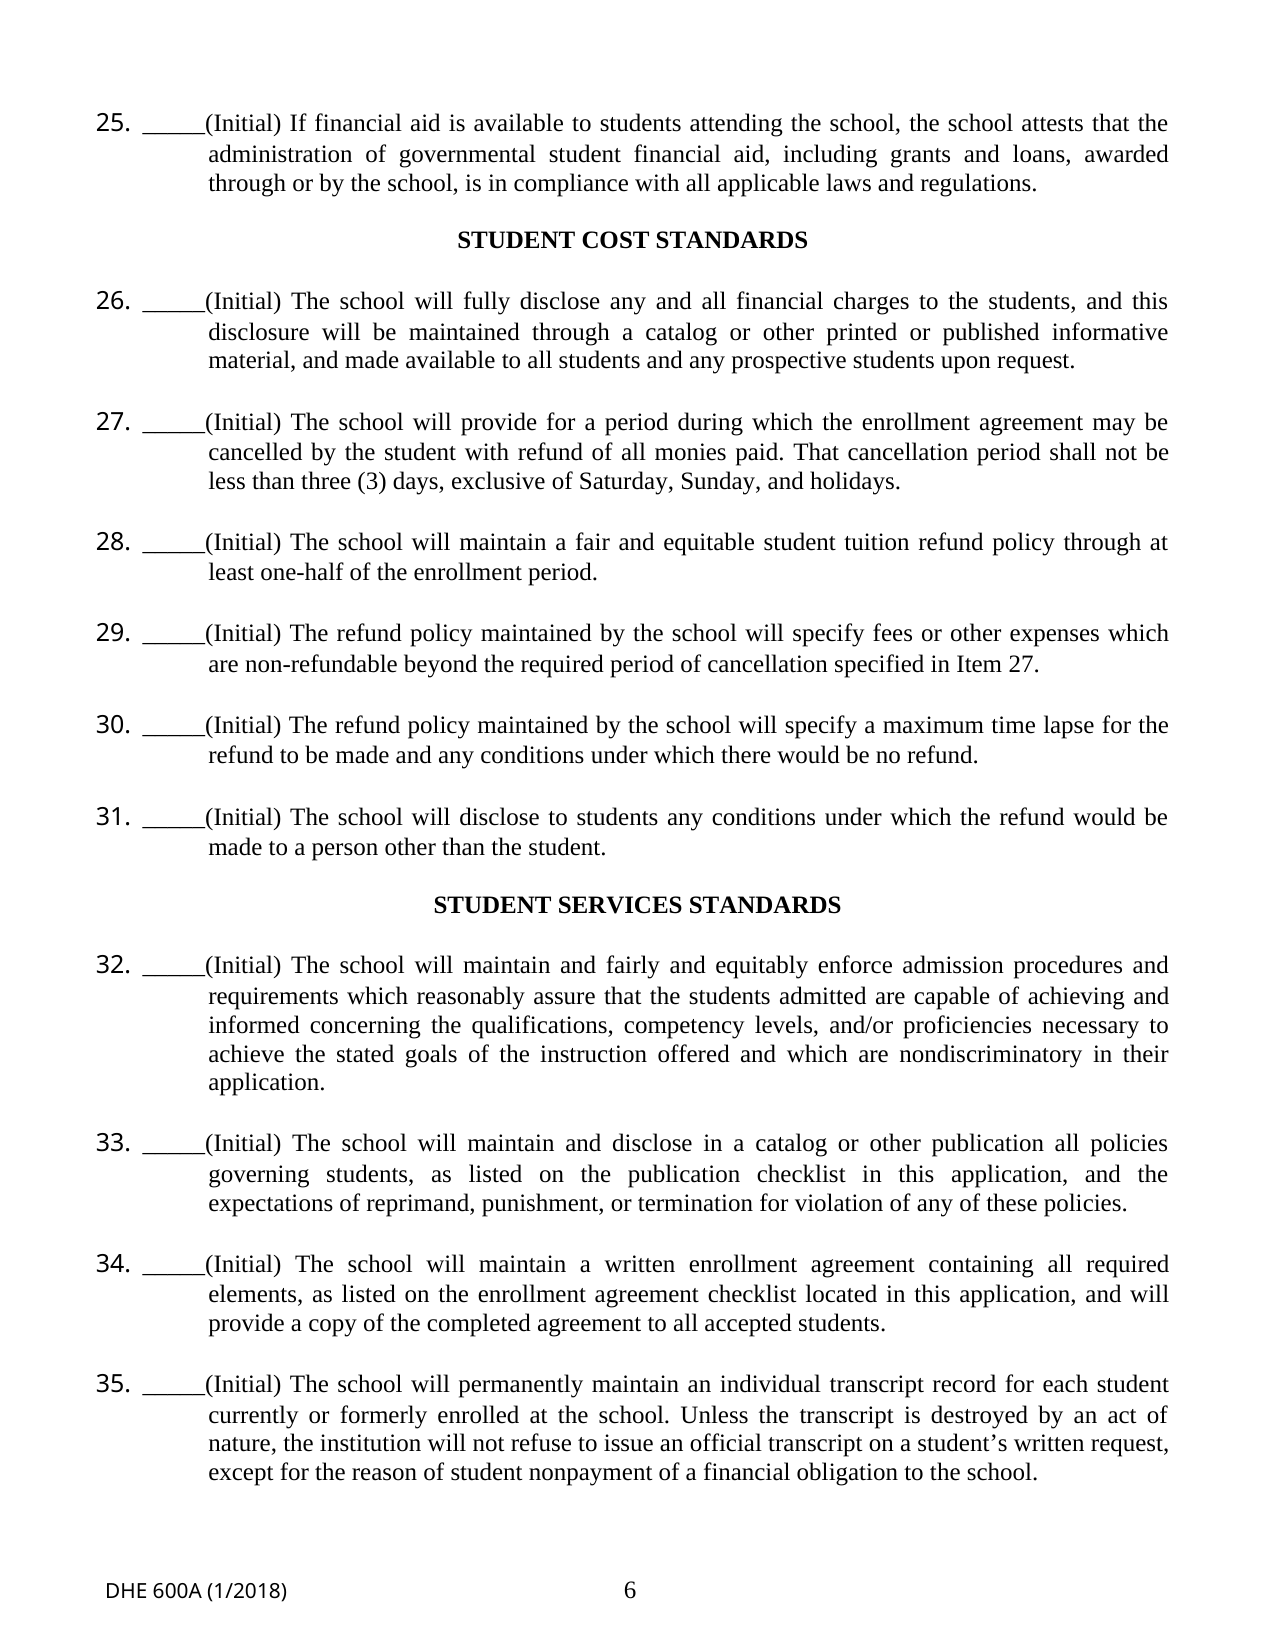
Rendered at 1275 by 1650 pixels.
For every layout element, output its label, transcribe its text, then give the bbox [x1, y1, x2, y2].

list _____(Initial) The school will maintain a fair and equitable student tuition refund policy through at least one-half of the enrollment period. [96, 523, 1170, 586]
list _____(Initial) The school will permanently maintain an individual transcript record for each student currently or formerly enrolled at the school. Unless the transcript is destroyed by an act of nature, the institution will not refuse to issue an official transcript on a student’s written request, except for the reason of student nonpayment of a financial obligation to the school. [96, 1366, 1170, 1486]
list _____(Initial) The school will maintain and fairly and equitably enforce admission procedures and requirements which reasonably assure that the students admitted are capable of achieving and informed concerning the qualifications, competency levels, and/or proficiencies necessary to achieve the stated goals of the instruction offered and which are nondiscriminatory in their application. [96, 947, 1170, 1096]
list _____(Initial) The refund policy maintained by the school will specify a maximum time lapse for the refund to be made and any conditions under which there would be no refund. [96, 707, 1170, 769]
text STUDENT SERVICES STANDARDS [105, 890, 1170, 918]
list _____(Initial) The school will maintain and disclose in a catalog or other publication all policies governing students, as listed on the publication checklist in this application, and the expectations of reprimand, punishment, or termination for violation of any of these policies. [96, 1125, 1170, 1217]
list _____(Initial) The refund policy maintained by the school will specify fees or other expenses which are non-refundable beyond the required period of cancellation specified in Item 27. [96, 615, 1170, 678]
list _____(Initial) The school will provide for a period during which the enrollment agreement may be cancelled by the student with refund of all monies paid. That cancellation period shall not be less than three (3) days, exclusive of Saturday, Sunday, and holidays. [96, 403, 1170, 495]
list _____(Initial) If financial aid is available to students attending the school, the school attests that the administration of governmental student financial aid, including grants and loans, awarded through or by the school, is in compliance with all applicable laws and regulations. [96, 105, 1170, 197]
list _____(Initial) The school will maintain a written enrollment agreement containing all required elements, as listed on the enrollment agreement checklist located in this application, and will provide a copy of the completed agreement to all accepted students. [96, 1245, 1170, 1337]
list _____(Initial) The school will fully disclose any and all financial charges to the students, and this disclosure will be maintained through a catalog or other printed or published informative material, and made available to all students and any prospective students upon request. [96, 283, 1170, 374]
text STUDENT COST STANDARDS [96, 225, 1170, 254]
list _____(Initial) The school will disclose to students any conditions under which the refund would be made to a person other than the student. [96, 798, 1170, 861]
